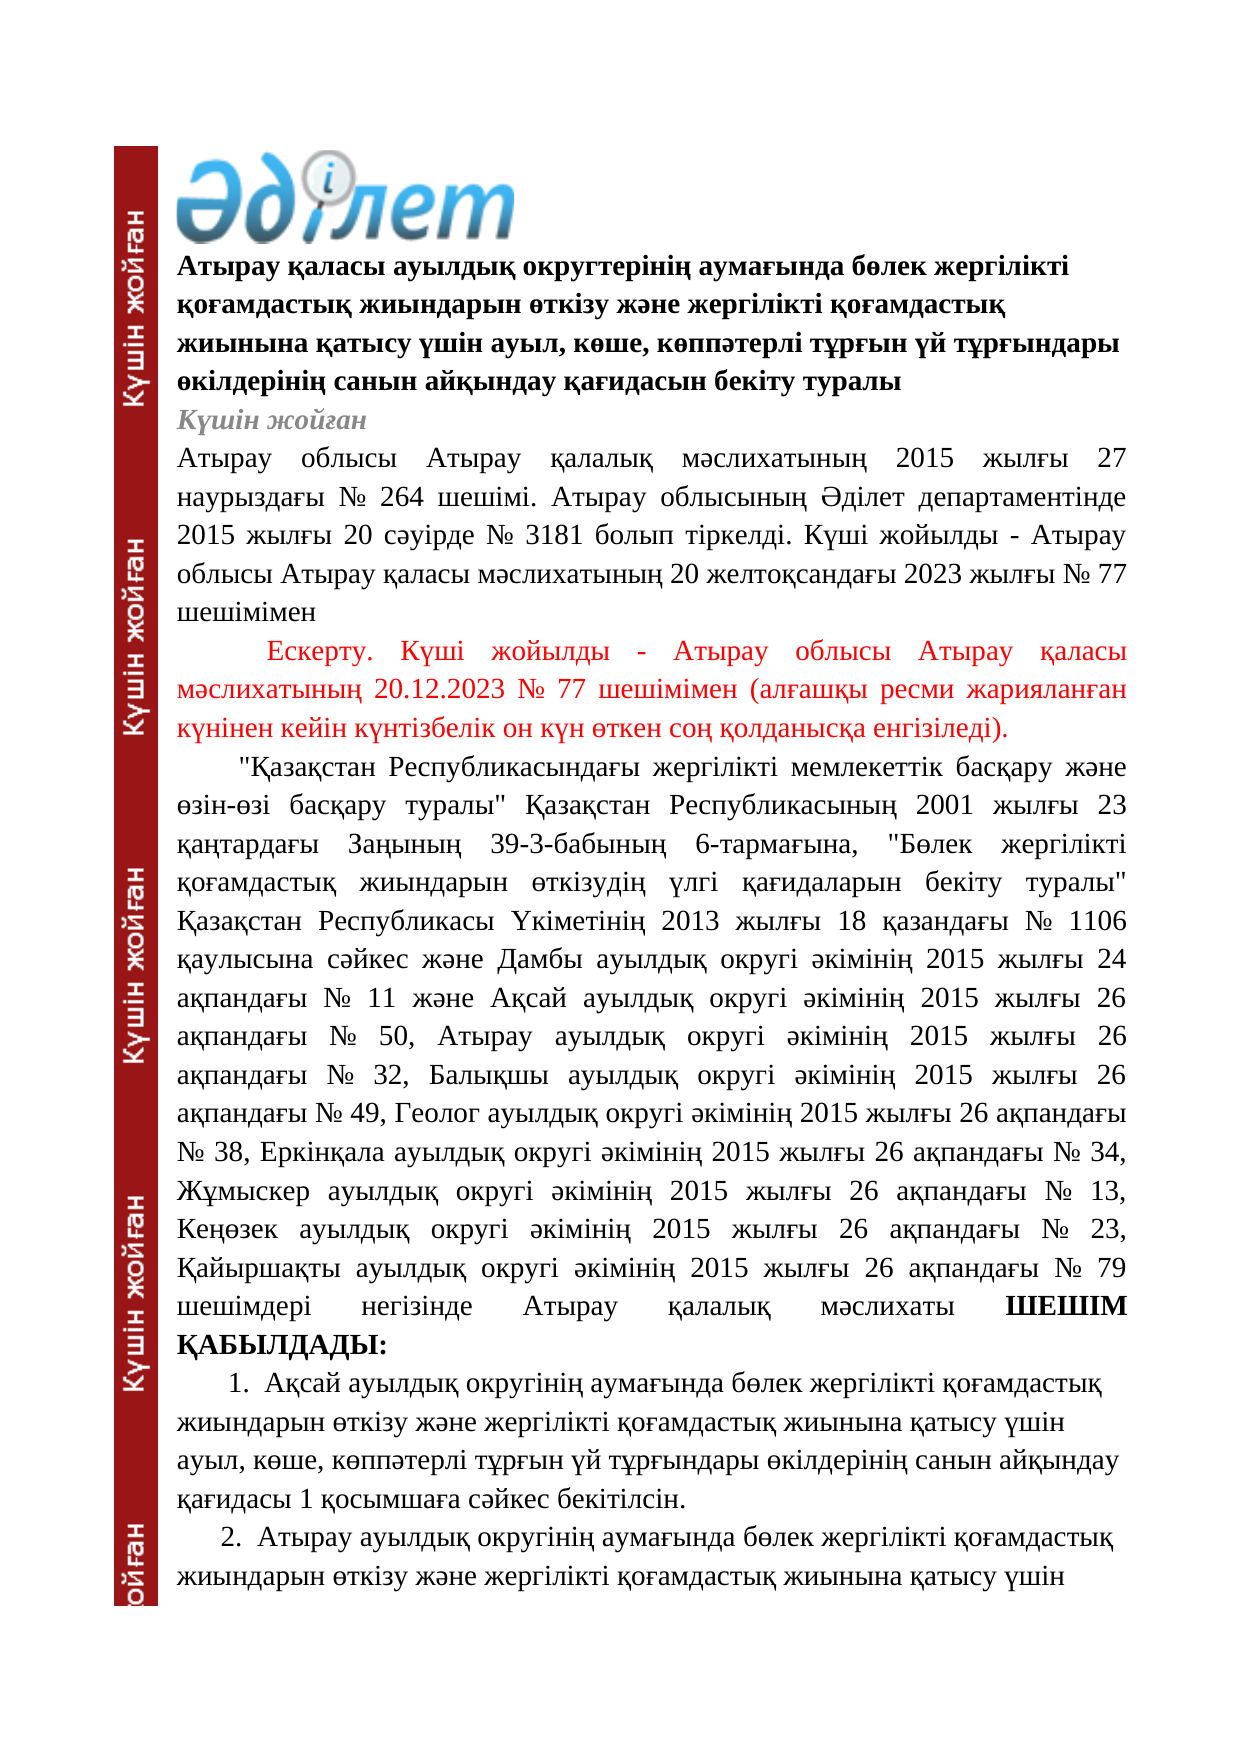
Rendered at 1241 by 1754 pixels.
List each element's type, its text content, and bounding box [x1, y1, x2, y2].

picture [114, 744, 158, 749]
text Атырау қаласы ауылдық округтерінің аумағында бөлек жергілікті қоғамдастық жиындарын өткізу және жергілікті қоғамдастық жиынына қатысу үшін ауыл, көше, көппәтерлі тұрғын үй тұрғындары өкілдерінің санын айқындау қағидасын бекіту туралы [112, 248, 1128, 397]
picture [114, 146, 158, 248]
text Ескерту. Күші жойылды - Атырау облысы Атырау қаласы мәслихатының 20.12.2023 № 77 шешімімен (алғашқы ресми жарияланған күнінен кейін күнтізбелік он күн өткен соң қолданысқа енгізіледі). [112, 633, 1128, 744]
picture [176, 150, 515, 244]
text "Қазақстан Республикасындағы жергілікті мемлекеттік басқару және өзін-өзі басқару туралы" Қазақстан Республикасының 2001 жылғы 23 қаңтардағы Заңының 39-3-бабының 6-тармағына, "Бөлек жергілікті қоғамдастық жиындарын өткізудің үлгі қағидаларын бекіту туралы" Қазақстан Республикасы Үкіметінің 2013 жылғы 18 қазандағы № 1106 қаулысына сәйкес және Дамбы ауылдық округі әкімінің 2015 жылғы 24 ақпандағы № 11 және Ақсай ауылдық округі әкімінің 2015 жылғы 26 ақпандағы № 50, Атырау ауылдық округі әкімінің 2015 жылғы 26 ақпандағы № 32, Балықшы ауылдық округі әкімінің 2015 жылғы 26 ақпандағы № 49, Геолог ауылдық округі әкімінің 2015 жылғы 26 ақпандағы № 38, Еркінқала ауылдық округі әкімінің 2015 жылғы 26 ақпандағы № 34, Жұмыскер ауылдық округі әкімінің 2015 жылғы 26 ақпандағы № 13, Кеңөзек ауылдық округі әкімінің 2015 жылғы 26 ақпандағы № 23, Қайыршақты ауылдық округі әкімінің 2015 жылғы 26 ақпандағы № 79 шешімдері негізінде Атырау қалалық мәслихаты ШЕШІМ ҚАБЫЛДАДЫ: [112, 749, 1128, 1360]
picture [114, 628, 158, 633]
text Атырау облысы Атырау қалалық мәслихатының 2015 жылғы 27 наурыздағы № 264 шешімі. Атырау облысының Әділет департаментінде 2015 жылғы 20 сәуірде № 3181 болып тіркелді. Күші жойылды - Атырау облысы Атырау қаласы мәслихатының 20 желтоқсандағы 2023 жылғы № 77 шешімімен [112, 440, 1128, 628]
picture [114, 435, 158, 440]
text Күшін жойған [112, 402, 1128, 435]
picture [114, 1592, 158, 1606]
picture [114, 397, 158, 402]
picture [114, 1360, 158, 1365]
